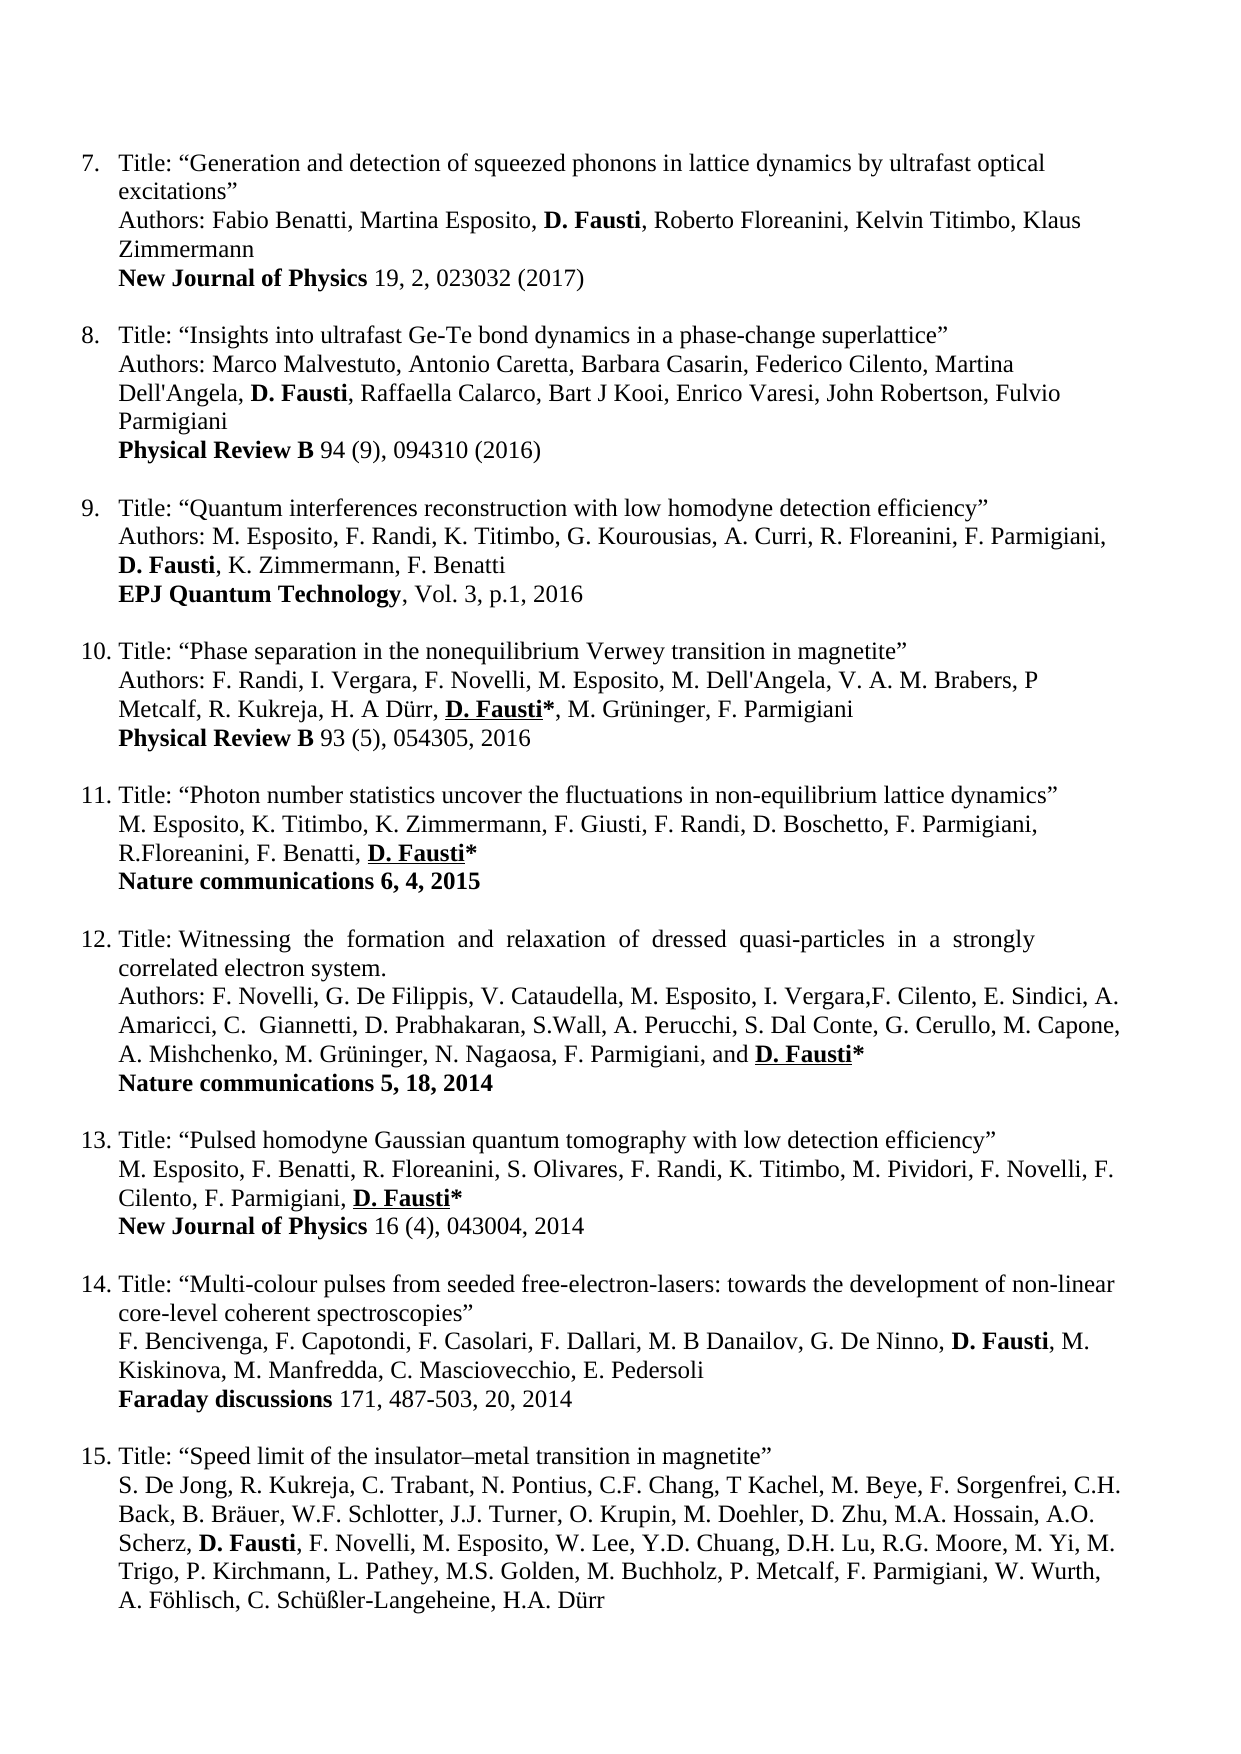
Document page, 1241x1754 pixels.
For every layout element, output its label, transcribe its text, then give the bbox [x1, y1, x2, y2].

list Faraday discussions 171, 487-503, 20, 2014 [118, 1384, 1122, 1413]
list M. Esposito, F. Benatti, R. Floreanini, S. Olivares, F. Randi, K. Titimbo, M. Pividori, F. Novelli, F. Cilento, F. Parmigiani, D. Fausti* [118, 1154, 1122, 1211]
list Nature communications 6, 4, 2015 [118, 866, 1122, 895]
list Authors: M. Esposito, F. Randi, K. Titimbo, G. Kourousias, A. Curri, R. Floreanini, F. Parmigiani, D. Fausti, K. Zimmermann, F. Benatti [118, 521, 1122, 579]
list Physical Review B 93 (5), 054305, 2016 [118, 723, 1122, 751]
list Authors: F. Randi, I. Vergara, F. Novelli, M. Esposito, M. Dell'Angela, V. A. M. Brabers, P Metcalf, R. Kukreja, H. A Dürr, D. Fausti*, M. Grüninger, F. Parmigiani [853, 665, 1122, 723]
list Title: “Phase separation in the nonequilibrium Verwey transition in magnetite” [81, 636, 1122, 665]
list M. Esposito, K. Titimbo, K. Zimmermann, F. Giusti, F. Randi, D. Boschetto, F. Parmigiani, R.Floreanini, F. Benatti, D. Fausti* [477, 809, 1122, 866]
list EPJ Quantum Technology, Vol. 3, p.1, 2016 [118, 579, 1122, 608]
list Nature communications 5, 18, 2014 [118, 1068, 1122, 1096]
list Title: “Pulsed homodyne Gaussian quantum tomography with low detection efficiency” [81, 1125, 1122, 1154]
list Title: “Multi-colour pulses from seeded free-electron-lasers: towards the development of non-linear core-level coherent spectroscopies” [81, 1269, 1122, 1326]
list New Journal of Physics 16 (4), 043004, 2014 [118, 1211, 1122, 1240]
list Authors: Fabio Benatti, Martina Esposito, D. Fausti, Roberto Floreanini, Kelvin Titimbo, Klaus Zimmermann [118, 205, 1122, 263]
list S. De Jong, R. Kukreja, C. Trabant, N. Pontius, C.F. Chang, T Kachel, M. Beye, F. Sorgenfrei, C.H. Back, B. Bräuer, W.F. Schlotter, J.J. Turner, O. Krupin, M. Doehler, D. Zhu, M.A. Hossain, A.O. Scherz, D. Fausti, F. Novelli, M. Esposito, W. Lee, Y.D. Chuang, D.H. Lu, R.G. Moore, M. Yi, M. Trigo, P. Kirchmann, L. Pathey, M.S. Golden, M. Buchholz, P. Metcalf, F. Parmigiani, W. Wurth, A. Föhlisch, C. Schüßler-Langeheine, H.A. Dürr [605, 1470, 1122, 1614]
list Title: “Insights into ultrafast Ge-Te bond dynamics in a phase-change superlattice” [81, 320, 1122, 349]
list Authors: F. Novelli, G. De Filippis, V. Cataudella, M. Esposito, I. Vergara,F. Cilento, E. Sindici, A. Amaricci, C. Giannetti, D. Prabhakaran, S.Wall, A. Perucchi, S. Dal Conte, G. Cerullo, M. Capone, A. Mishchenko, M. Grüninger, N. Nagaosa, F. Parmigiani, and D. Fausti* [118, 981, 1122, 1068]
list Title: Witnessing the formation and relaxation of dressed quasi-particles in a strongly correlated electron system. [81, 924, 1122, 981]
list Title: “Speed limit of the insulator–metal transition in magnetite” [81, 1441, 1122, 1470]
list Title: “Photon number statistics uncover the fluctuations in non-equilibrium lattice dynamics” [81, 780, 1122, 809]
list F. Bencivenga, F. Capotondi, F. Casolari, F. Dallari, M. B Danailov, G. De Ninno, D. Fausti, M. Kiskinova, M. Manfredda, C. Masciovecchio, E. Pedersoli [704, 1326, 1122, 1384]
list Authors: Marco Malvestuto, Antonio Caretta, Barbara Casarin, Federico Cilento, Martina Dell'Angela, D. Fausti, Raffaella Calarco, Bart J Kooi, Enrico Varesi, John Robertson, Fulvio Parmigiani [118, 349, 1122, 435]
list Title: “Quantum interferences reconstruction with low homodyne detection efficiency” [81, 493, 1122, 521]
list Physical Review B 94 (9), 094310 (2016) [118, 435, 1122, 464]
list New Journal of Physics 19, 2, 023032 (2017) [118, 263, 1122, 291]
list Title: “Generation and detection of squeezed phonons in lattice dynamics by ultrafast optical excitations” [81, 148, 1122, 205]
